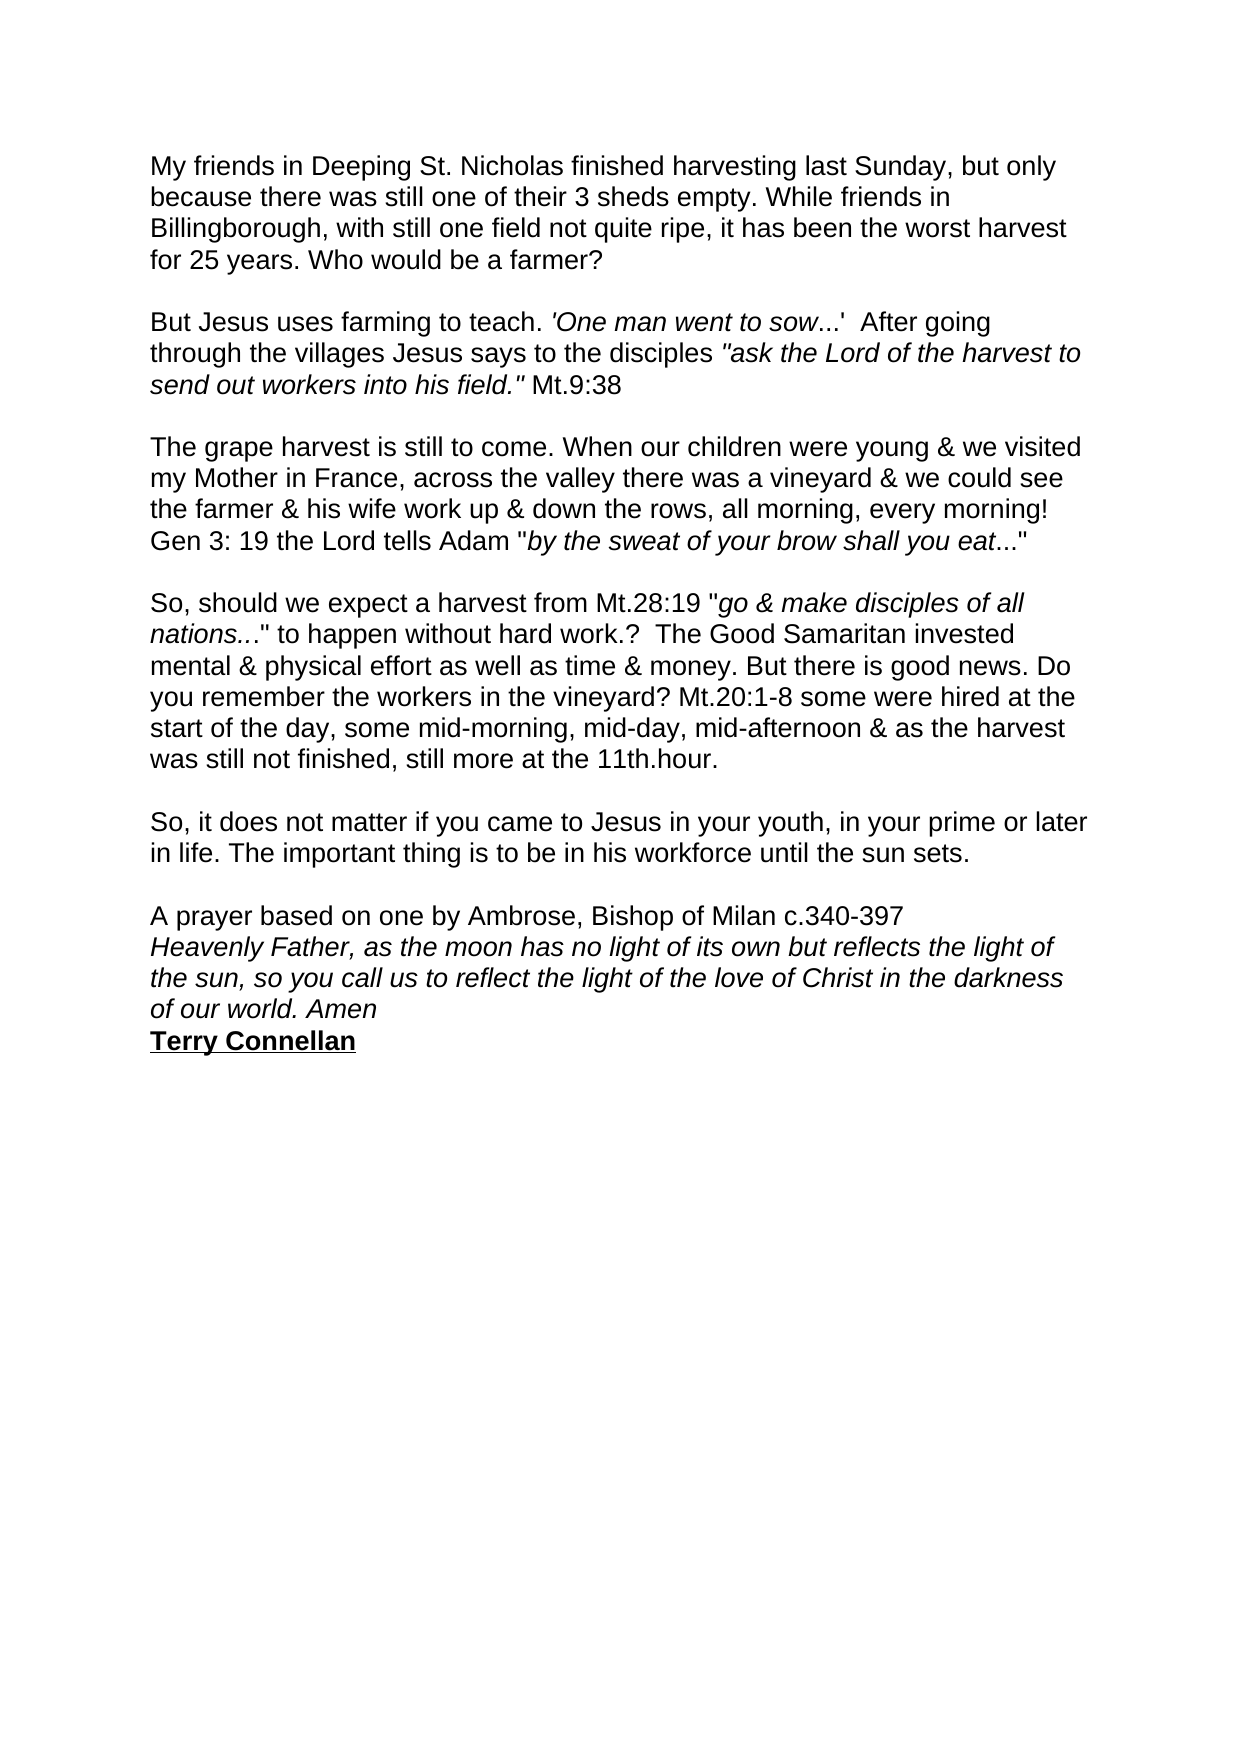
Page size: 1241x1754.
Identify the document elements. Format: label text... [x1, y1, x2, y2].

text So, it does not matter if you came to Jesus in your youth, in your prime or later in life. The important thing is to be in his workforce until the sun sets. [150, 806, 1090, 868]
text The grape harvest is still to come. When our children were young & we visited my Mother in France, across the valley there was a vineyard & we could see the farmer & his wife work up & down the rows, all morning, every morning! Gen 3: 19 the Lord tells Adam "by the sweat of your brow shall you eat..." [150, 431, 1090, 556]
text My friends in Deeping St. Nicholas finished harvesting last Sunday, but only because there was still one of their 3 sheds empty. While friends in Billingborough, with still one field not quite ripe, it has been the worst harvest for 25 years. Who would be a farmer? [150, 150, 1090, 275]
text But Jesus uses farming to teach. 'One man went to sow...' After going through the villages Jesus says to the disciples "ask the Lord of the harvest to send out workers into his field." Mt.9:38 [150, 306, 1090, 400]
text Heavenly Father, as the moon has no light of its own but reflects the light of the sun, so you call us to reflect the light of the love of Christ in the darkness of our world. Amen [150, 931, 1090, 1025]
text A prayer based on one by Ambrose, Bishop of Milan c.340-397 [150, 900, 1090, 931]
text Terry Connellan [150, 1025, 1090, 1056]
text So, should we expect a harvest from Mt.28:19 "go & make disciples of all nations..." to happen without hard work.? The Good Samaritan invested mental & physical effort as well as time & money. But there is good news. Do you remember the workers in the vineyard? Mt.20:1-8 some were hired at the start of the day, some mid-morning, mid-day, mid-afternoon & as the harvest was still not finished, still more at the 11th.hour. [150, 587, 1090, 775]
